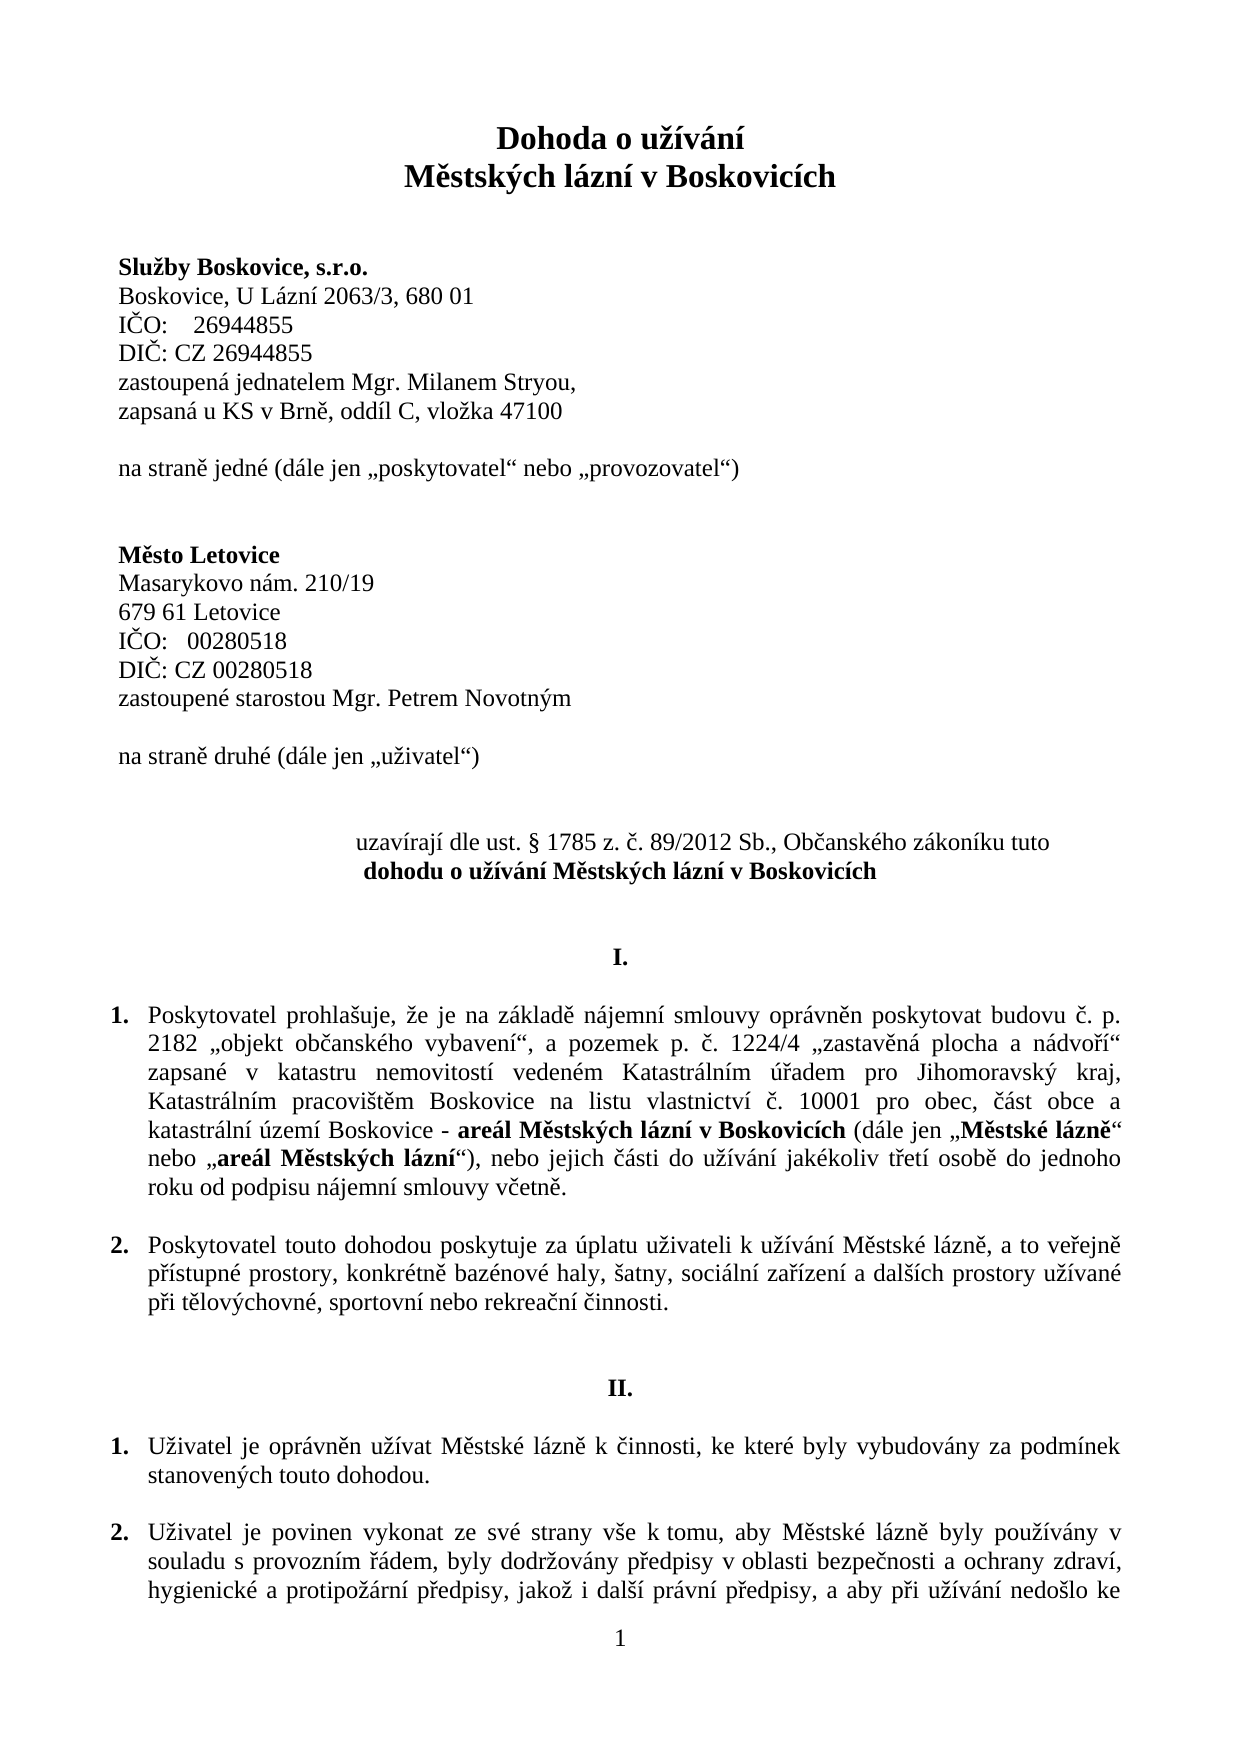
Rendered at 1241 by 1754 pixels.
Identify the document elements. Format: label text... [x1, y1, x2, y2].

list Uživatel je oprávněn užívat Městské lázně k činnosti, ke které byly vybudovány za podmínek stanovených touto dohodou. [110, 1431, 1122, 1488]
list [110, 1517, 1122, 1603]
text zapsaná u KS v Brně, oddíl C, vložka 47100 [118, 396, 1122, 425]
text dohodu o užívání Městských lázní v Boskovicích [118, 856, 1122, 885]
text I. [118, 942, 1122, 971]
text DIČ: CZ 26944855 [118, 338, 1122, 367]
text DIČ: CZ 00280518 [118, 655, 1122, 683]
text uzavírají dle ust. § 1785 z. č. 89/2012 Sb., Občanského zákoníku tuto [118, 827, 1122, 856]
text zastoupená jednatelem Mgr. Milanem Stryou, [118, 367, 1122, 396]
text Boskovice, U Lázní 2063/3, 680 01 [118, 281, 1122, 310]
text IČO: 00280518 [118, 626, 1122, 655]
text zastoupené starostou Mgr. Petrem Novotným [118, 683, 1122, 712]
text II. [118, 1373, 1122, 1402]
text Dohoda o užívání [118, 118, 1122, 156]
text Městských lázní v Boskovicích [118, 156, 1122, 195]
text Masarykovo nám. 210/19 [118, 568, 1122, 597]
list Poskytovatel prohlašuje, že je na základě nájemní smlouvy oprávněn poskytovat budovu č. p. 2182 „objekt občanského vybavení“, a pozemek p. č. 1224/4 „zastavěná plocha a nádvoří“ zapsané v katastru nemovitostí vedeném Katastrálním úřadem pro Jihomoravský kraj, Katastrálním pracovištěm Boskovice na listu vlastnictví č. 10001 pro obec, část obce a katastrální území Boskovice - areál Městských lázní v Boskovicích (dále jen „Městské lázně“ nebo „areál Městských lázní“), nebo jejich části do užívání jakékoliv třetí osobě do jednoho roku od podpisu nájemní smlouvy včetně. [110, 1000, 1122, 1201]
text na straně druhé (dále jen „uživatel“) [118, 741, 1122, 770]
text na straně jedné (dále jen „poskytovatel“ nebo „provozovatel“) [118, 453, 1122, 482]
list Poskytovatel touto dohodou poskytuje za úplatu uživateli k užívání Městské lázně, a to veřejně přístupné prostory, konkrétně bazénové haly, šatny, sociální zařízení a dalších prostory užívané při tělovýchovné, sportovní nebo rekreační činnosti. [110, 1230, 1122, 1316]
text 679 61 Letovice [118, 597, 1122, 626]
text Služby Boskovice, s.r.o. [118, 252, 1122, 281]
text Město Letovice [118, 540, 1122, 568]
text IČO: 26944855 [118, 310, 1122, 338]
